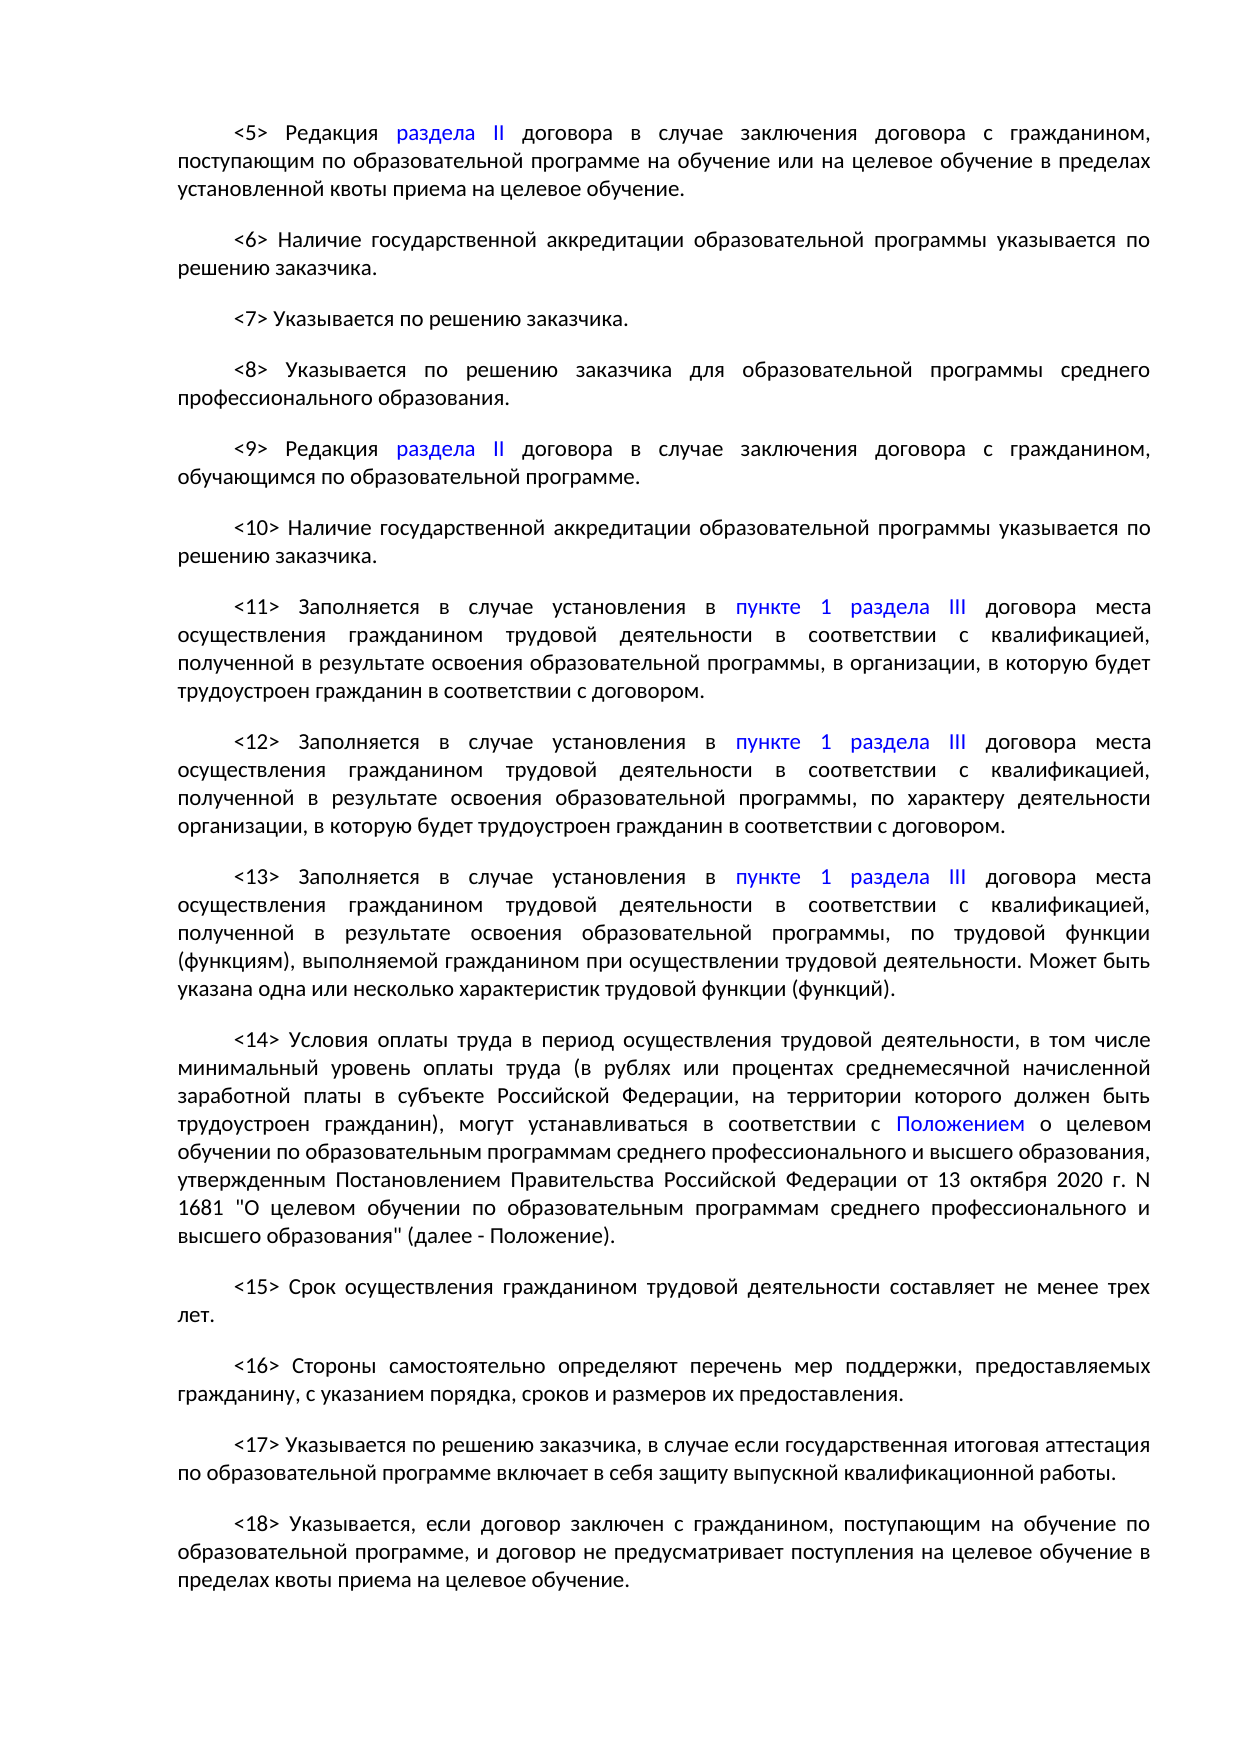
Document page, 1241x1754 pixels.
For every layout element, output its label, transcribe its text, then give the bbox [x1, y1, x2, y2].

text <7> Указывается по решению заказчика. [177, 304, 1152, 332]
text <5> Редакция раздела II договора в случае заключения договора с гражданином, поступающим по образовательной программе на обучение или на целевое обучение в пределах установленной квоты приема на целевое обучение. [177, 118, 1152, 202]
text <12> Заполняется в случае установления в пункте 1 раздела III договора места осуществления гражданином трудовой деятельности в соответствии с квалификацией, полученной в результате освоения образовательной программы, по характеру деятельности организации, в которую будет трудоустроен гражданин в соответствии с договором. [177, 727, 1152, 839]
text <17> Указывается по решению заказчика, в случае если государственная итоговая аттестация по образовательной программе включает в себя защиту выпускной квалификационной работы. [177, 1430, 1152, 1486]
text <18> Указывается, если договор заключен с гражданином, поступающим на обучение по образовательной программе, и договор не предусматривает поступления на целевое обучение в пределах квоты приема на целевое обучение. [177, 1509, 1152, 1593]
text <16> Стороны самостоятельно определяют перечень мер поддержки, предоставляемых гражданину, с указанием порядка, сроков и размеров их предоставления. [177, 1351, 1152, 1407]
text <8> Указывается по решению заказчика для образовательной программы среднего профессионального образования. [177, 355, 1152, 411]
text <11> Заполняется в случае установления в пункте 1 раздела III договора места осуществления гражданином трудовой деятельности в соответствии с квалификацией, полученной в результате освоения образовательной программы, в организации, в которую будет трудоустроен гражданин в соответствии с договором. [177, 592, 1152, 704]
text <9> Редакция раздела II договора в случае заключения договора с гражданином, обучающимся по образовательной программе. [177, 434, 1152, 490]
text <6> Наличие государственной аккредитации образовательной программы указывается по решению заказчика. [177, 225, 1152, 281]
text <14> Условия оплаты труда в период осуществления трудовой деятельности, в том числе минимальный уровень оплаты труда (в рублях или процентах среднемесячной начисленной заработной платы в субъекте Российской Федерации, на территории которого должен быть трудоустроен гражданин), могут устанавливаться в соответствии с Положением о целевом обучении по образовательным программам среднего профессионального и высшего образования, утвержденным Постановлением Правительства Российской Федерации от 13 октября 2020 г. N 1681 "О целевом обучении по образовательным программам среднего профессионального и высшего образования" (далее - Положение). [177, 1025, 1152, 1249]
text <13> Заполняется в случае установления в пункте 1 раздела III договора места осуществления гражданином трудовой деятельности в соответствии с квалификацией, полученной в результате освоения образовательной программы, по трудовой функции (функциям), выполняемой гражданином при осуществлении трудовой деятельности. Может быть указана одна или несколько характеристик трудовой функции (функций). [177, 862, 1152, 1002]
text <10> Наличие государственной аккредитации образовательной программы указывается по решению заказчика. [177, 513, 1152, 569]
text <15> Срок осуществления гражданином трудовой деятельности составляет не менее трех лет. [177, 1272, 1152, 1328]
